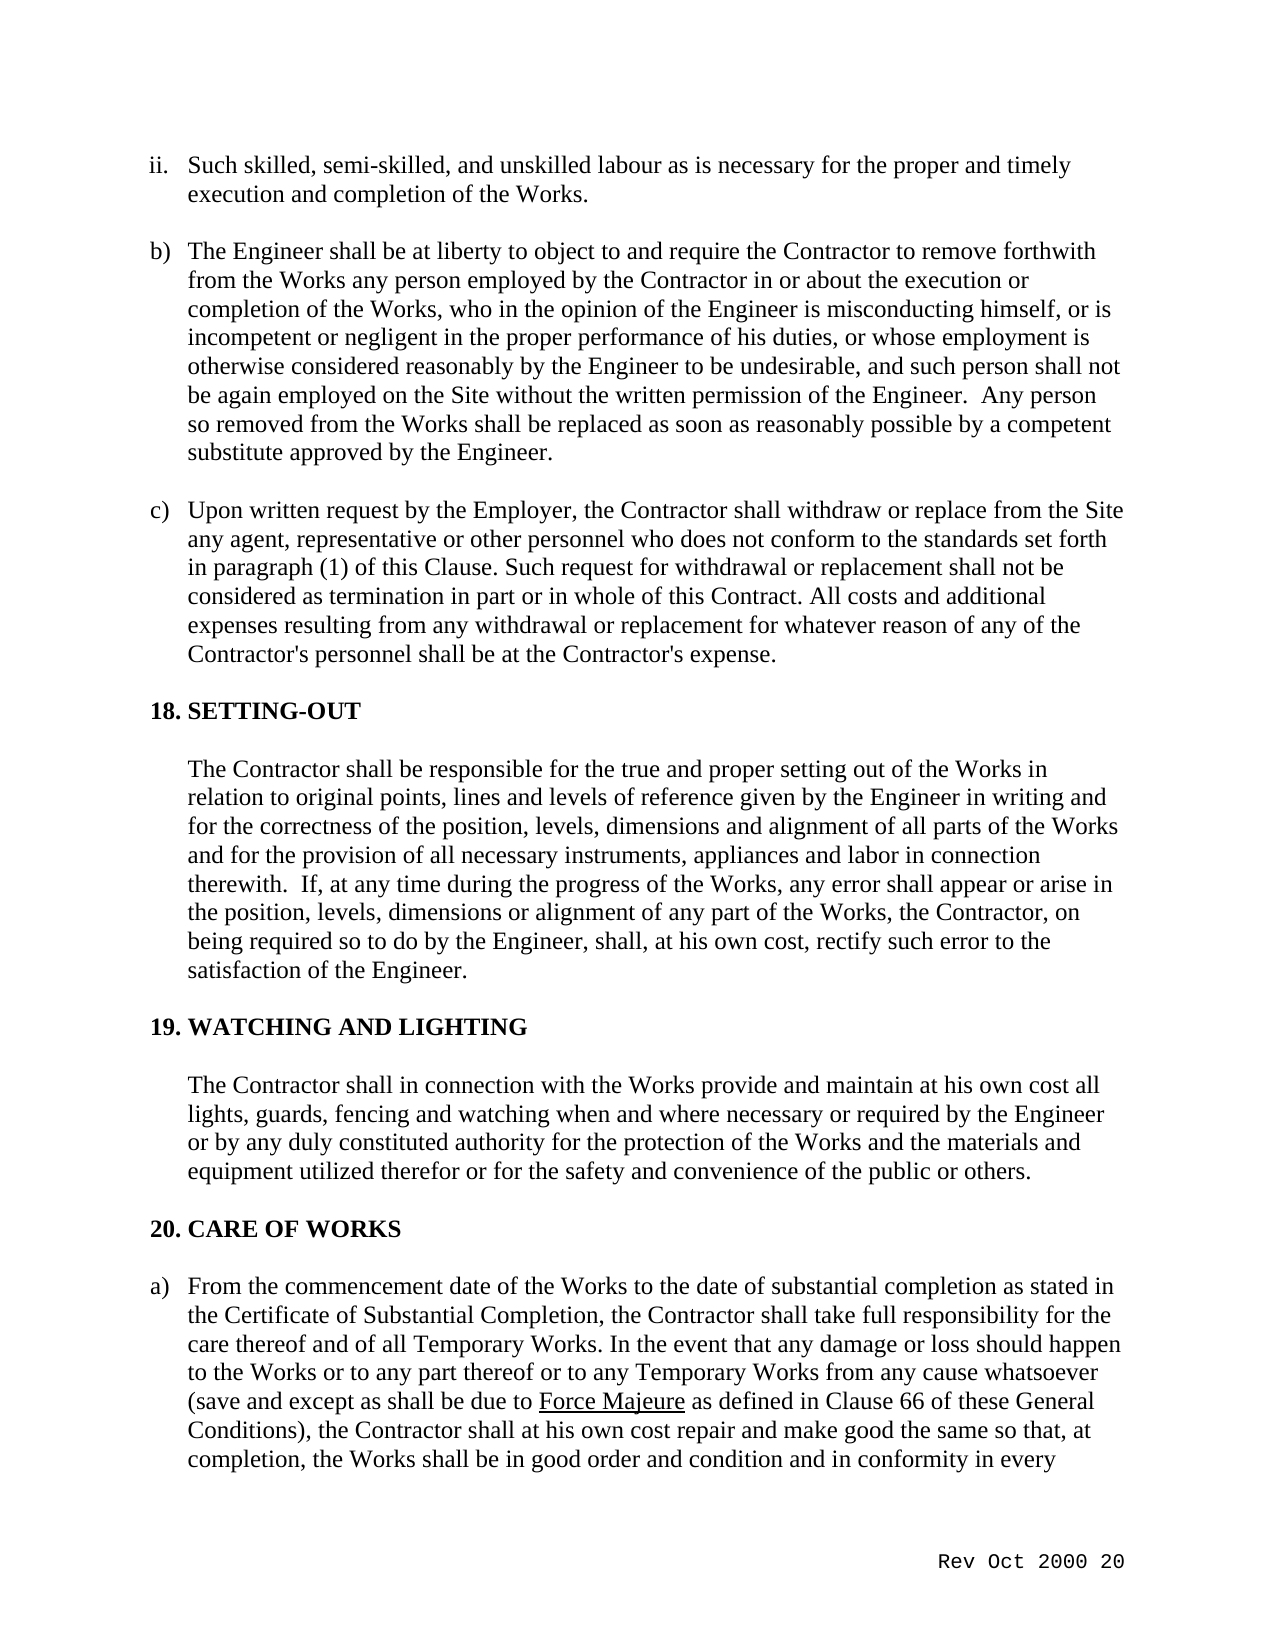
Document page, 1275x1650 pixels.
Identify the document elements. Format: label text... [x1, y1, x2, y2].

list CARE OF WORKS [150, 1214, 1125, 1242]
list Upon written request by the Employer, the Contractor shall withdraw or replace from the Site any agent, representative or other personnel who does not conform to the standards set forth in paragraph (1) of this Clause. Such request for withdrawal or replacement shall not be considered as termination in part or in whole of this Contract. All costs and additional expenses resulting from any withdrawal or replacement for whatever reason of any of the Contractor's personnel shall be at the Contractor's expense. [150, 495, 1125, 667]
list Such skilled, semi-skilled, and unskilled labour as is necessary for the proper and timely execution and completion of the Works. [169, 150, 1125, 207]
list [150, 1271, 1125, 1472]
list The Engineer shall be at liberty to object to and require the Contractor to remove forthwith from the Works any person employed by the Contractor in or about the execution or completion of the Works, who in the opinion of the Engineer is misconducting himself, or is incompetent or negligent in the proper performance of his duties, or whose employment is otherwise considered reasonably by the Engineer to be undesirable, and such person shall not be again employed on the Site without the written permission of the Engineer. Any person so removed from the Works shall be replaced as soon as reasonably possible by a competent substitute approved by the Engineer. [150, 236, 1125, 466]
list WATCHING AND LIGHTING [150, 1012, 1125, 1041]
list SETTING-OUT [150, 696, 1125, 725]
text The Contractor shall be responsible for the true and proper setting out of the Works in relation to original points, lines and levels of reference given by the Engineer in writing and for the correctness of the position, levels, dimensions and alignment of all parts of the Works and for the provision of all necessary instruments, appliances and labor in connection therewith. If, at any time during the progress of the Works, any error shall appear or arise in the position, levels, dimensions or alignment of any part of the Works, the Contractor, on being required so to do by the Engineer, shall, at his own cost, rectify such error to the satisfaction of the Engineer. [187, 754, 1125, 984]
text The Contractor shall in connection with the Works provide and maintain at his own cost all lights, guards, fencing and watching when and where necessary or required by the Engineer or by any duly constituted authority for the protection of the Works and the materials and equipment utilized therefor or for the safety and convenience of the public or others. [187, 1070, 1125, 1185]
